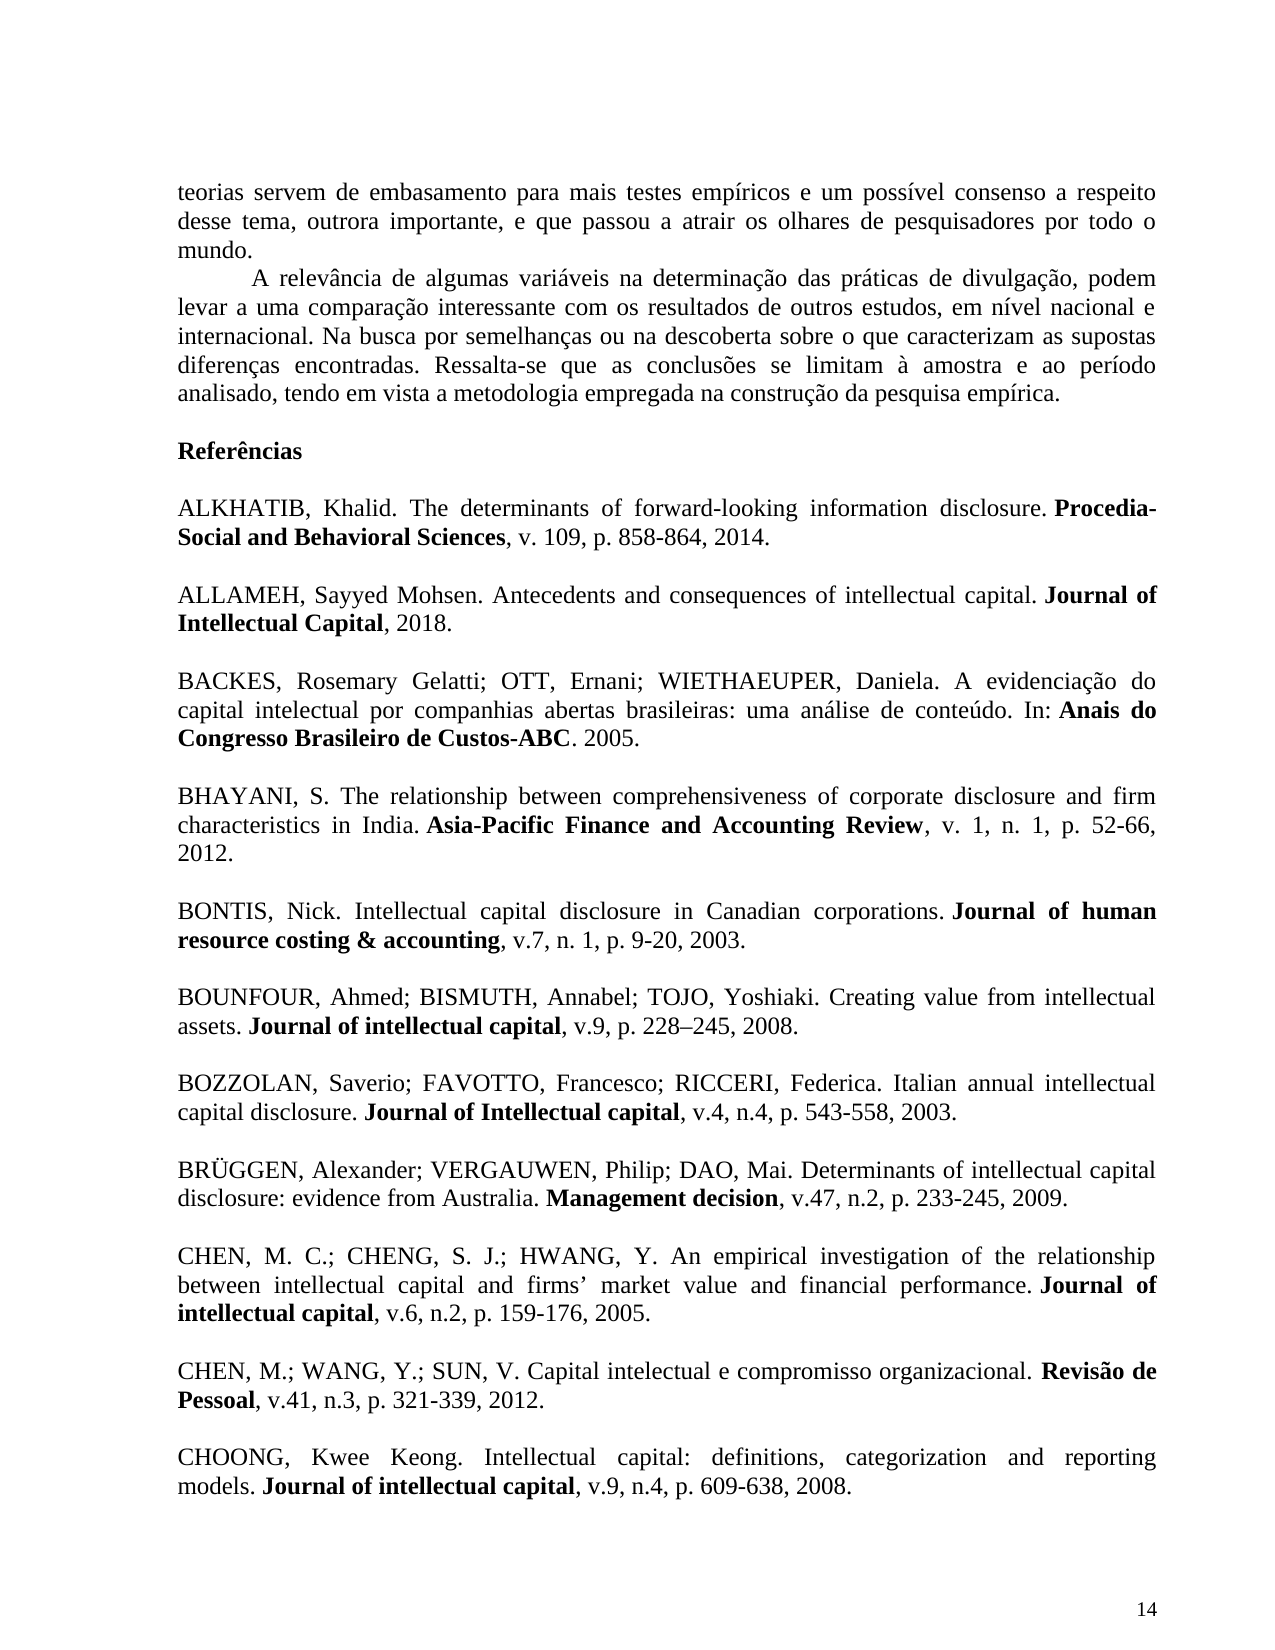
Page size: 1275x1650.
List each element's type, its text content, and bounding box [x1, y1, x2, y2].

text ALLAMEH, Sayyed Mohsen. Antecedents and consequences of intellectual capital. Journal of Intellectual Capital, 2018. [177, 580, 1157, 637]
text BOZZOLAN, Saverio; FAVOTTO, Francesco; RICCERI, Federica. Italian annual intellectual capital disclosure. Journal of Intellectual capital, v.4, n.4, p. 543-558, 2003. [177, 1068, 1157, 1126]
text CHEN, M. C.; CHENG, S. J.; HWANG, Y. An empirical investigation of the relationship between intellectual capital and firms’ market value and financial performance. Journal of intellectual capital, v.6, n.2, p. 159-176, 2005. [177, 1241, 1157, 1327]
text BOUNFOUR, Ahmed; BISMUTH, Annabel; TOJO, Yoshiaki. Creating value from intellectual assets. Journal of intellectual capital, v.9, p. 228–245, 2008. [177, 982, 1157, 1040]
text CHEN, M.; WANG, Y.; SUN, V. Capital intelectual e compromisso organizacional. Revisão de Pessoal, v.41, n.3, p. 321-339, 2012. [177, 1356, 1157, 1413]
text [177, 177, 1157, 263]
text Referências [177, 436, 1157, 465]
text A relevância de algumas variáveis na determinação das práticas de divulgação, podem levar a uma comparação interessante com os resultados de outros estudos, em nível nacional e internacional. Na busca por semelhanças ou na descoberta sobre o que caracterizam as supostas diferenças encontradas. Ressalta-se que as conclusões se limitam à amostra e ao período analisado, tendo em vista a metodologia empregada na construção da pesquisa empírica. [177, 263, 1157, 407]
text CHOONG, Kwee Keong. Intellectual capital: definitions, categorization and reporting models. Journal of intellectual capital, v.9, n.4, p. 609-638, 2008. [177, 1442, 1157, 1500]
text ALKHATIB, Khalid. The determinants of forward-looking information disclosure. Procedia-Social and Behavioral Sciences, v. 109, p. 858-864, 2014. [177, 493, 1157, 551]
text BRÜGGEN, Alexander; VERGAUWEN, Philip; DAO, Mai. Determinants of intellectual capital disclosure: evidence from Australia. Management decision, v.47, n.2, p. 233-245, 2009. [177, 1155, 1157, 1212]
text BONTIS, Nick. Intellectual capital disclosure in Canadian corporations. Journal of human resource costing & accounting, v.7, n. 1, p. 9-20, 2003. [177, 896, 1157, 953]
text BACKES, Rosemary Gelatti; OTT, Ernani; WIETHAEUPER, Daniela. A evidenciação do capital intelectual por companhias abertas brasileiras: uma análise de conteúdo. In: Anais do Congresso Brasileiro de Custos-ABC. 2005. [177, 666, 1157, 752]
text BHAYANI, S. The relationship between comprehensiveness of corporate disclosure and firm characteristics in India. Asia-Pacific Finance and Accounting Review, v. 1, n. 1, p. 52-66, 2012. [177, 781, 1157, 867]
